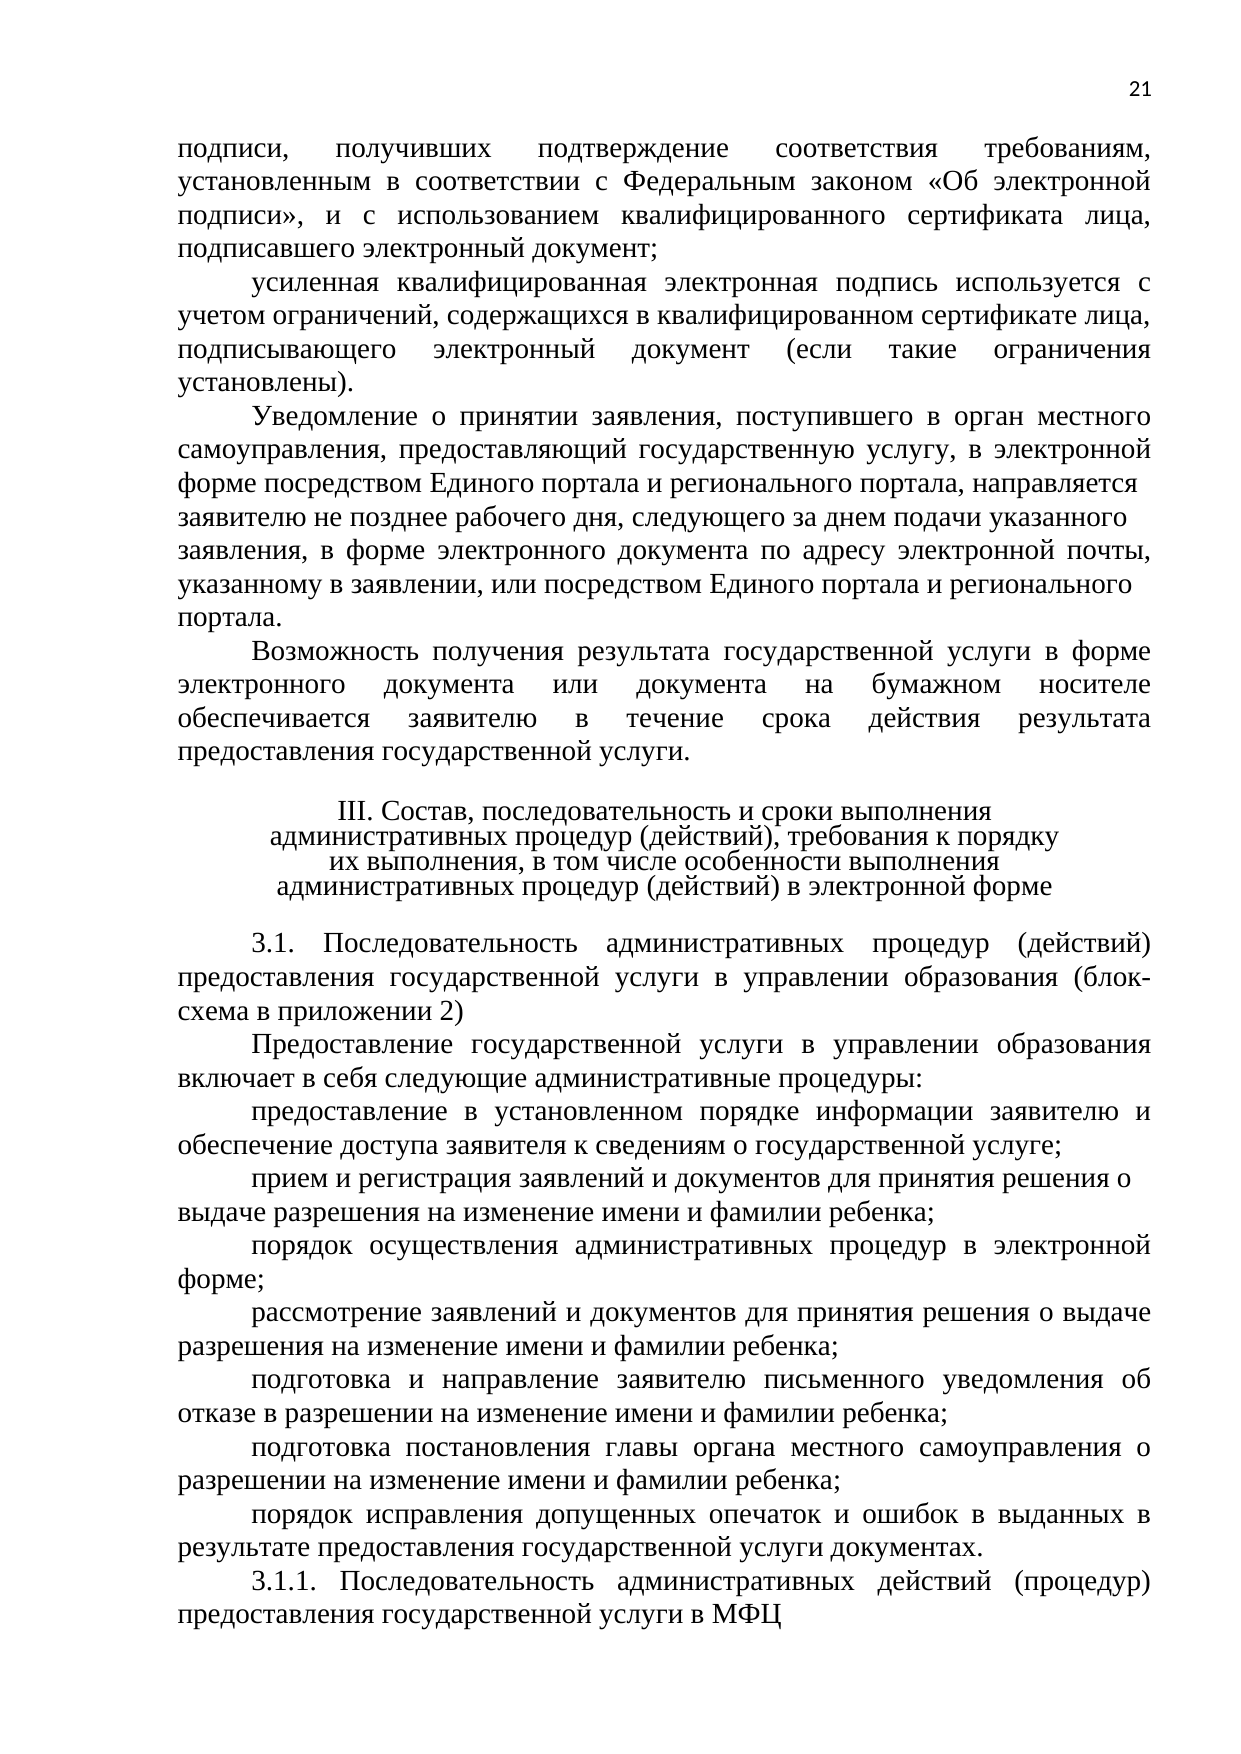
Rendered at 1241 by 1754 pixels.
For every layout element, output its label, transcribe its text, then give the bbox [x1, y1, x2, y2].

text подготовка постановления главы органа местного самоуправления о разрешении на изменение имени и фамилии ребенка; [177, 1429, 1152, 1496]
text 3.1.1. Последовательность административных действий (процедур) предоставления государственной услуги в МФЦ [177, 1563, 1152, 1630]
text подготовка и направление заявителю письменного уведомления об отказе в разрешении на изменение имени и фамилии ребенка; [177, 1362, 1152, 1429]
text усиленная квалифицированная электронная подпись используется с учетом ограничений, содержащихся в квалифицированном сертификате лица, [177, 264, 1152, 331]
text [177, 130, 1152, 264]
text административных процедур (действий), требования к порядку [643, 826, 1152, 851]
text 3.1. Последовательность административных процедур (действий) предоставления государственной услуги в управлении образования (блок-схема в приложении 2) [177, 926, 1152, 1026]
text III. Состав, последовательность и сроки выполнения [177, 801, 1152, 826]
text Возможность получения результата государственной услуги в форме электронного документа или документа на бумажном носителе обеспечивается заявителю в течение срока действия результата предоставления государственной услуги. [177, 633, 1152, 767]
text портала. [177, 599, 1152, 633]
text административных процедур (действий) в электронной форме [983, 876, 1152, 901]
text порядок исправления допущенных опечаток и ошибок в выданных в результате предоставления государственной услуги документах. [177, 1496, 1152, 1563]
text порядок осуществления административных процедур в электронной форме; [177, 1227, 1152, 1294]
text административных процедур (действий) в электронной форме [177, 876, 653, 901]
text подписывающего электронный документ (если такие ограничения установлены). [177, 331, 1152, 398]
text выдаче разрешения на изменение имени и фамилии ребенка; [177, 1194, 1152, 1227]
text административных процедур (действий) в электронной форме [650, 876, 980, 901]
text заявления, в форме электронного документа по адресу электронной почты, указанному в заявлении, или посредством Единого портала и регионального [177, 532, 1152, 599]
text административных процедур (действий), требования к порядку [177, 826, 646, 851]
text прием и регистрация заявлений и документов для принятия решения о [177, 1160, 1152, 1194]
text Предоставление государственной услуги в управлении образования включает в себя следующие административные процедуры: [177, 1026, 1152, 1093]
text заявителю не позднее рабочего дня, следующего за днем подачи указанного [177, 499, 1152, 532]
text Уведомление о принятии заявления, поступившего в орган местного самоуправления, предоставляющий государственную услугу, в электронной форме посредством Единого портала и регионального портала, направляется [177, 398, 1152, 499]
text предоставление в установленном порядке информации заявителю и обеспечение доступа заявителя к сведениям о государственной услуге; [177, 1093, 1152, 1160]
text их выполнения, в том числе особенности выполнения [177, 851, 1152, 876]
text рассмотрение заявлений и документов для принятия решения о выдаче разрешения на изменение имени и фамилии ребенка; [177, 1294, 1152, 1362]
